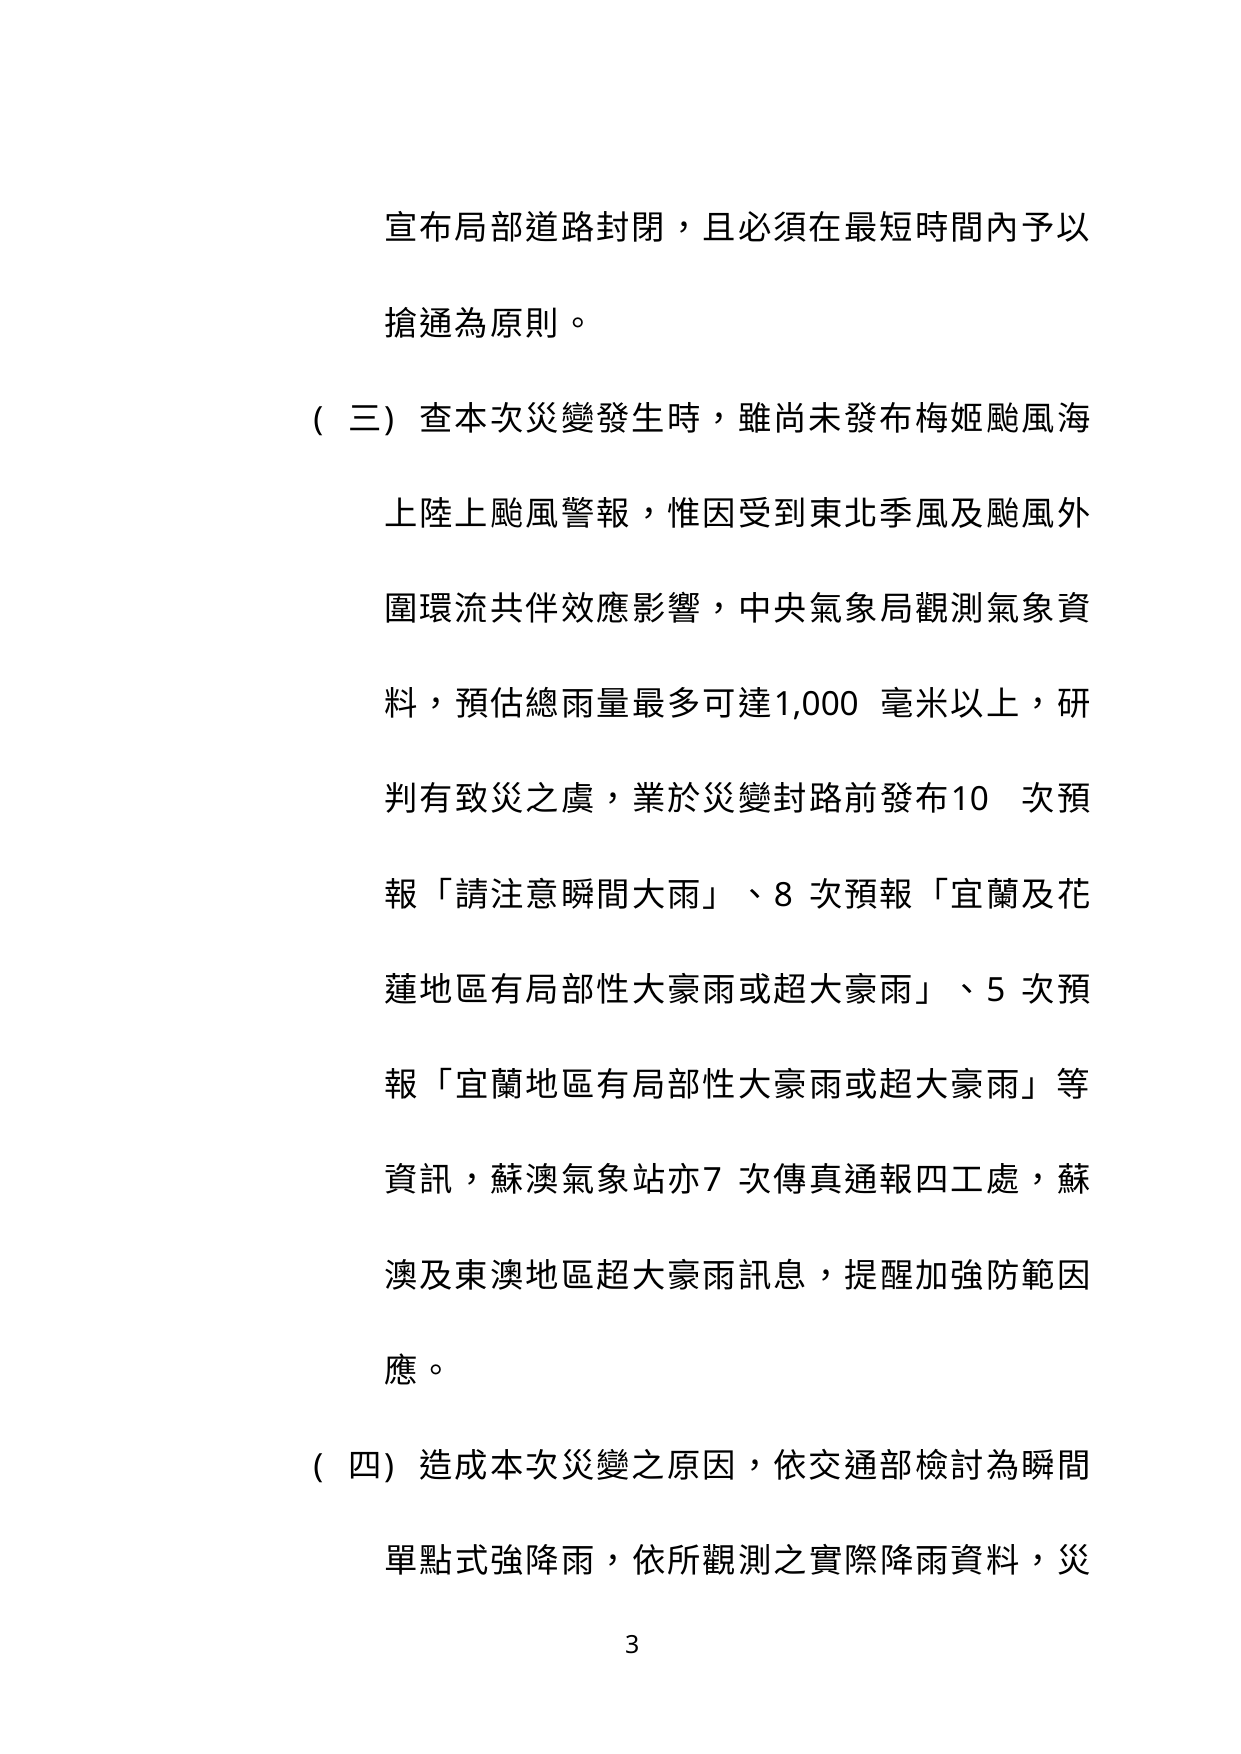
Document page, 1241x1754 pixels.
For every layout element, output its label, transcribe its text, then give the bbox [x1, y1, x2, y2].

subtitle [278, 1415, 1092, 1606]
subtitle 查本次災變發生時，雖尚未發布梅姬颱風海上陸上颱風警報，惟因受到東北季風及颱風外圍環流共伴效應影響，中央氣象局觀測氣象資料，預估總雨量最多可達1,000毫米以上，研判有致災之虞，業於災變封路前發布10次預報「請注意瞬間大雨」、8次預報「宜蘭及花蓮地區有局部性大豪雨或超大豪雨」、5次預報「宜蘭地區有局部性大豪雨或超大豪雨」等資訊，蘇澳氣象站亦7次傳真通報四工處，蘇澳及東澳地區超大豪雨訊息，提醒加強防範因應。 [278, 368, 1092, 1415]
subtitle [278, 178, 1092, 368]
